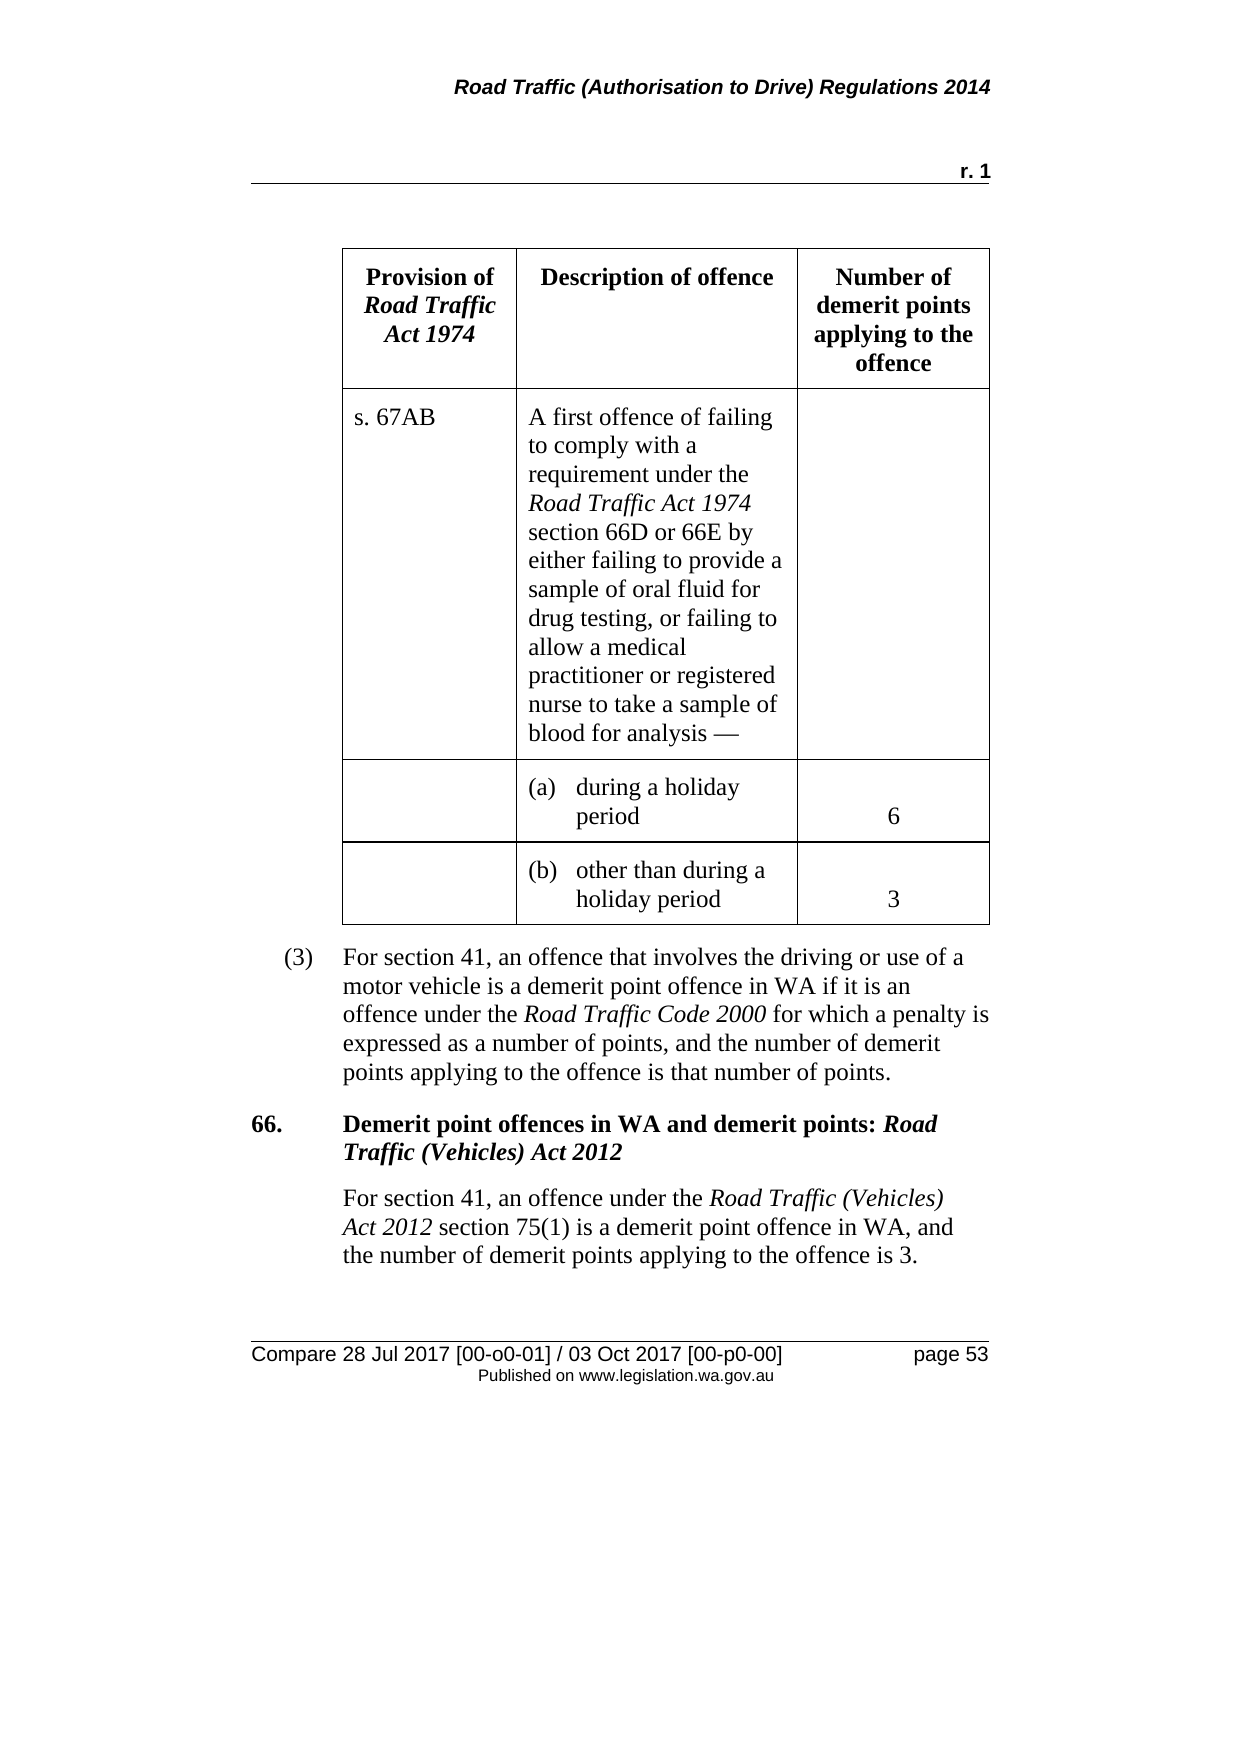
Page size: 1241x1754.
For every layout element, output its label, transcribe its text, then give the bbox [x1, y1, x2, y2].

table_cell 6 [798, 760, 989, 841]
table_cell (a) during a holiday period [517, 760, 797, 841]
text For section 41, an offence under the Road Traffic (Vehicles) Act 2012 section 75(1) is a demerit point offence in WA, and the number of demerit points applying to the offence is 3. [251, 1183, 989, 1269]
table_cell [798, 389, 989, 759]
text (3) For section 41, an offence that involves the driving or use of a motor vehicle is a demerit point offence in WA if it is an offence under the Road Traffic Code 2000 for which a penalty is expressed as a number of points, and the number of demerit points applying to the offence is that number of points. [251, 942, 989, 1086]
table_header Provision of Road Traffic Act 1974 [343, 249, 516, 388]
table_cell [343, 843, 516, 924]
subtitle 66. Demerit point offences in WA and demerit points: Road Traffic (Vehicles) Act 2012 [251, 1109, 989, 1166]
table_header Number of demerit points applying to the offence [798, 249, 989, 388]
table_header Description of offence [517, 249, 797, 388]
table_cell (b) other than during a holiday period [517, 843, 797, 924]
table_cell A first offence of failing to comply with a requirement under the Road Traffic Act 1974 section 66D or 66E by either failing to provide a sample of oral fluid for drug testing, or failing to allow a medical practitioner or registered nurse to take a sample of blood for analysis — [517, 389, 797, 759]
table_cell [343, 760, 516, 841]
table_cell s. 67AB [343, 389, 516, 759]
table_cell 3 [798, 843, 989, 924]
